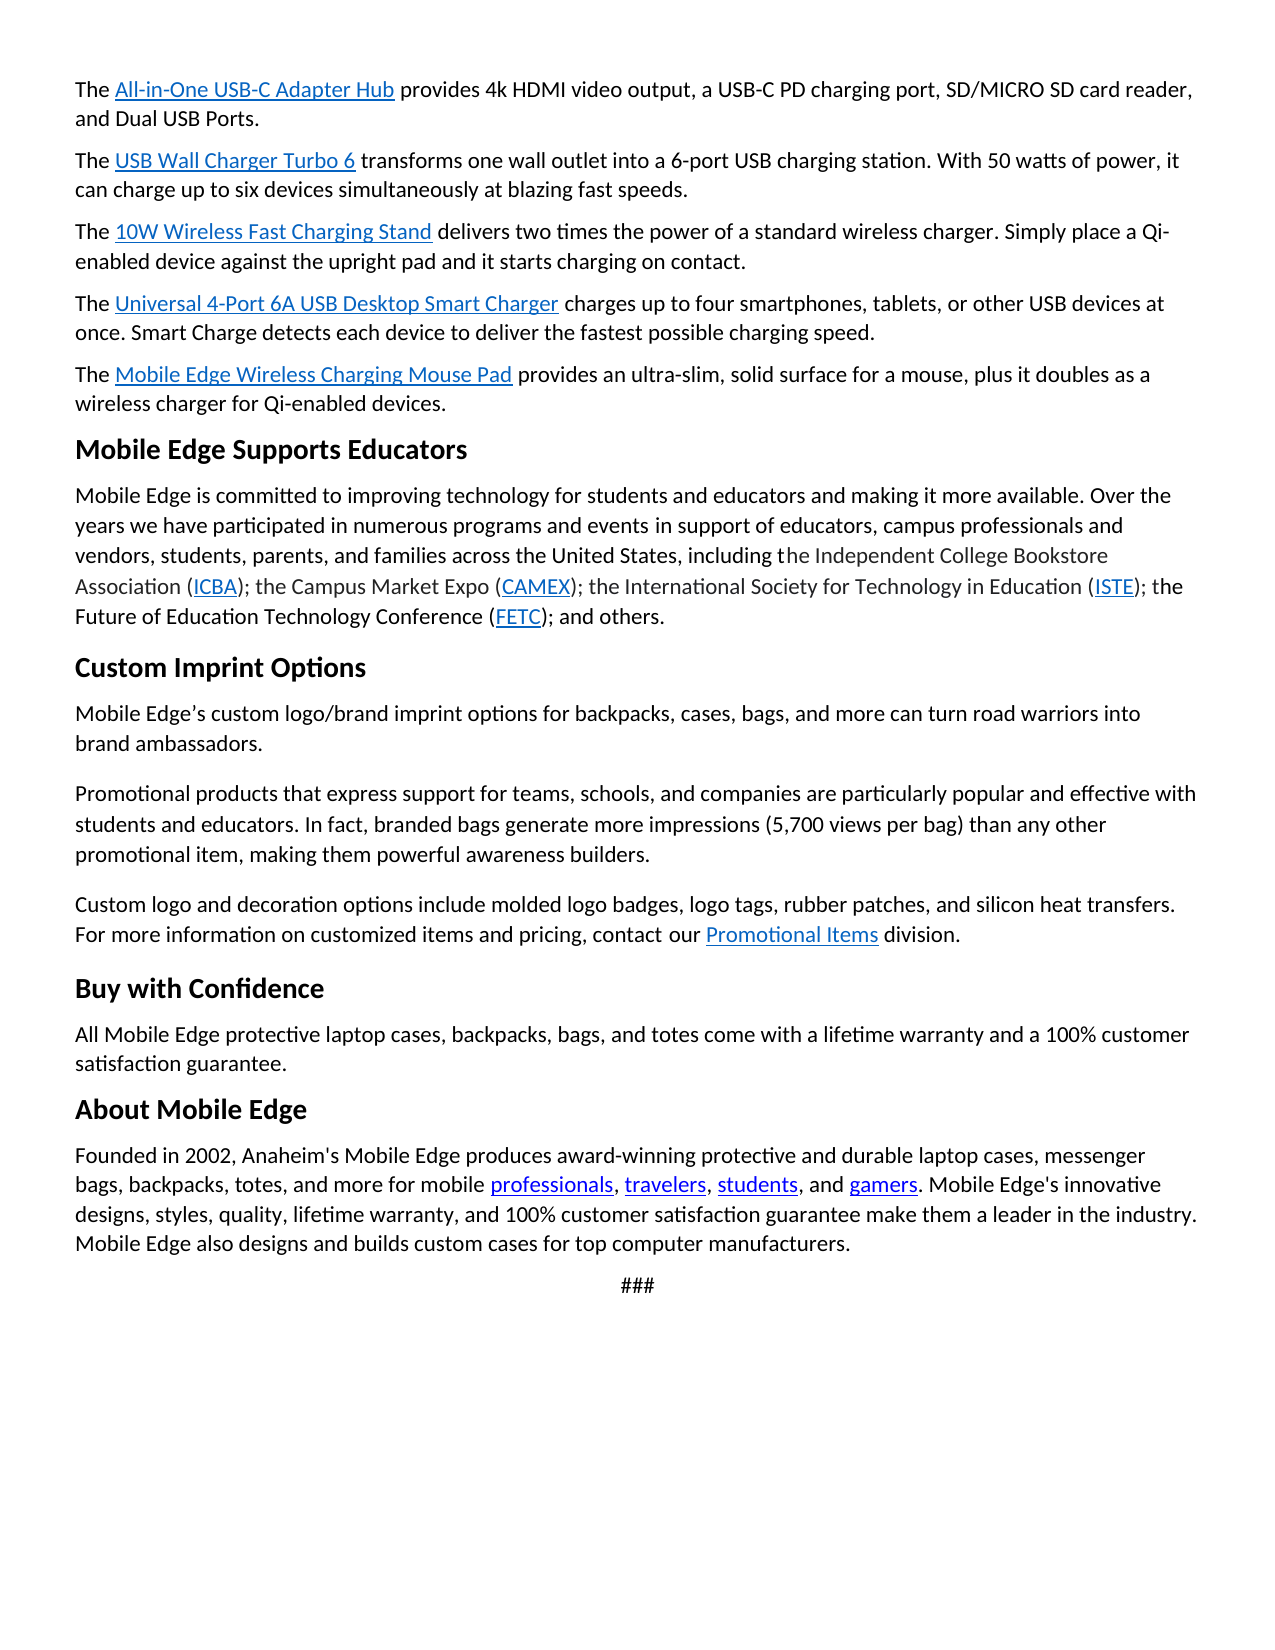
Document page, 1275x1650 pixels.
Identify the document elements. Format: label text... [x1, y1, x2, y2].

text Mobile Edge’s custom logo/brand imprint options for backpacks, cases, bags, and more can turn road warriors into brand ambassadors. [75, 699, 1200, 757]
text The Universal 4-Port 6A USB Desktop Smart Charger charges up to four smartphones, tablets, or other USB devices at once. Smart Charge detects each device to deliver the fastest possible charging speed. [75, 289, 1200, 346]
text Custom logo and decoration options include molded logo badges, logo tags, rubber patches, and silicon heat transfers. For more information on customized items and pricing, contact our Promotional Items division. [75, 890, 1200, 949]
text About Mobile Edge [75, 1091, 1200, 1127]
text The Mobile Edge Wireless Charging Mouse Pad provides an ultra-slim, solid surface for a mouse, plus it doubles as a wireless charger for Qi-enabled devices. [75, 360, 1200, 417]
text Custom Imprint Options [75, 649, 1200, 684]
text ### [75, 1271, 1200, 1299]
text Mobile Edge is committed to improving technology for students and educators and making it more available. Over the years we have participated in numerous programs and events in support of educators, campus professionals and vendors, students, parents, and families across the United States, including the Independent College Bookstore Association (ICBA); the Campus Market Expo (CAMEX); the International Society for Technology in Education (ISTE); the Future of Education Technology Conference (FETC); and others. [75, 481, 1200, 630]
text The 10W Wireless Fast Charging Stand delivers two times the power of a standard wireless charger. Simply place a Qi-enabled device against the upright pad and it starts charging on contact. [75, 217, 1200, 275]
text Founded in 2002, Anaheim's Mobile Edge produces award-winning protective and durable laptop cases, messenger bags, backpacks, totes, and more for mobile professionals, travelers, students, and gamers. Mobile Edge's innovative designs, styles, quality, lifetime warranty, and 100% customer satisfaction guarantee make them a leader in the industry. Mobile Edge also designs and builds custom cases for top computer manufacturers. [75, 1141, 1200, 1257]
text All Mobile Edge protective laptop cases, backpacks, bags, and totes come with a lifetime warranty and a 100% customer satisfaction guarantee. [75, 1020, 1200, 1077]
text Mobile Edge Supports Educators [75, 431, 1200, 467]
text The All-in-One USB-C Adapter Hub provides 4k HDMI video output, a USB-C PD charging port, SD/MICRO SD card reader, and Dual USB Ports. [75, 75, 1200, 132]
text Buy with Confidence [75, 970, 1200, 1006]
text Promotional products that express support for teams, schools, and companies are particularly popular and effective with students and educators. In fact, branded bags generate more impressions (5,700 views per bag) than any other promotional item, making them powerful awareness builders. [75, 779, 1200, 868]
text The USB Wall Charger Turbo 6 transforms one wall outlet into a 6-port USB charging station. With 50 watts of power, it can charge up to six devices simultaneously at blazing fast speeds. [75, 146, 1200, 204]
